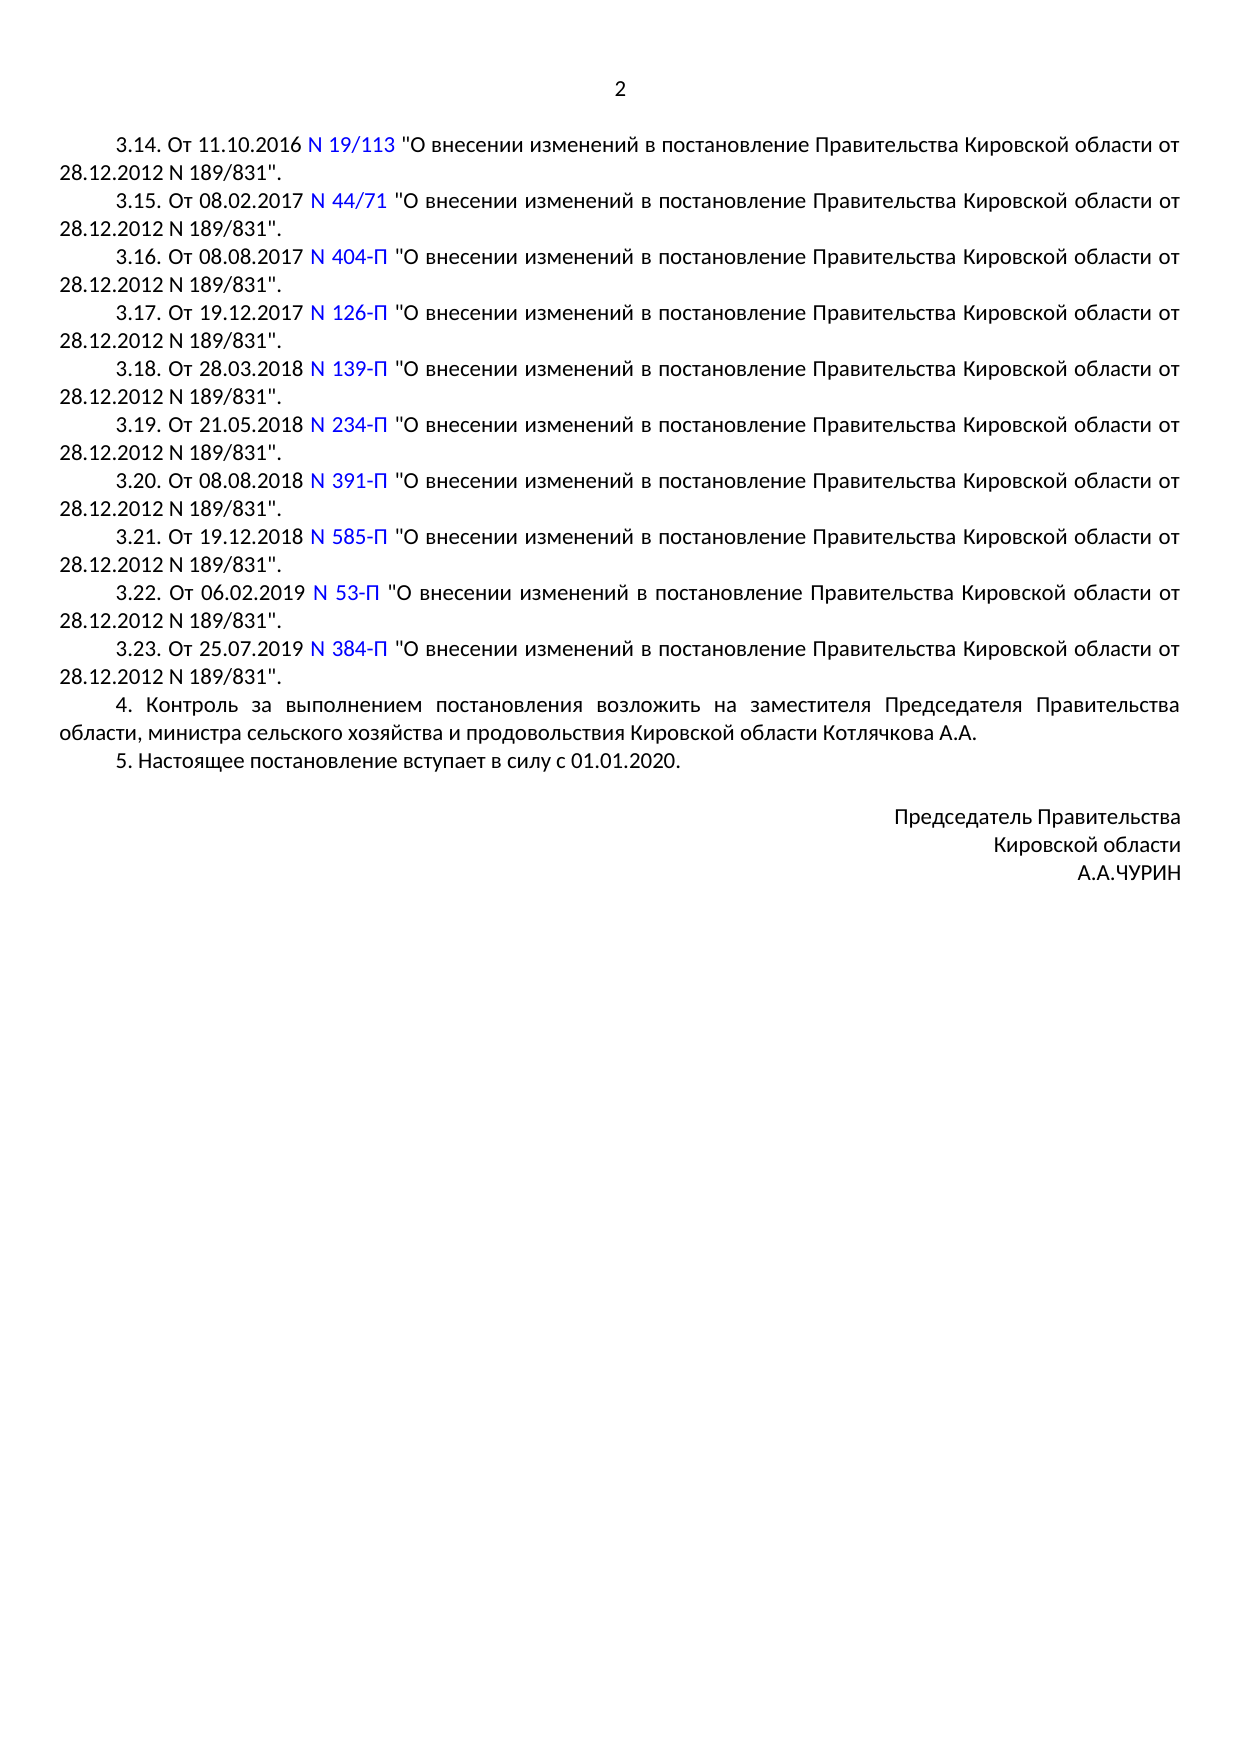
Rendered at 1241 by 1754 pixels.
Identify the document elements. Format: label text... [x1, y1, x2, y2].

text 3.17. От 19.12.2017 N 126-П "О внесении изменений в постановление Правительства Кировской области от 28.12.2012 N 189/831". [59, 298, 1181, 354]
text Кировской области [59, 830, 1181, 858]
text 3.20. От 08.08.2018 N 391-П "О внесении изменений в постановление Правительства Кировской области от 28.12.2012 N 189/831". [59, 466, 1181, 522]
text 3.19. От 21.05.2018 N 234-П "О внесении изменений в постановление Правительства Кировской области от 28.12.2012 N 189/831". [59, 410, 1181, 466]
text А.А.ЧУРИН [59, 858, 1181, 886]
text 3.15. От 08.02.2017 N 44/71 "О внесении изменений в постановление Правительства Кировской области от 28.12.2012 N 189/831". [59, 186, 1181, 242]
text 4. Контроль за выполнением постановления возложить на заместителя Председателя Правительства области, министра сельского хозяйства и продовольствия Кировской области Котлячкова А.А. [59, 690, 1181, 746]
text 3.16. От 08.08.2017 N 404-П "О внесении изменений в постановление Правительства Кировской области от 28.12.2012 N 189/831". [59, 242, 1181, 298]
text 3.18. От 28.03.2018 N 139-П "О внесении изменений в постановление Правительства Кировской области от 28.12.2012 N 189/831". [59, 354, 1181, 410]
text 3.14. От 11.10.2016 N 19/113 "О внесении изменений в постановление Правительства Кировской области от 28.12.2012 N 189/831". [59, 130, 1181, 186]
text 3.23. От 25.07.2019 N 384-П "О внесении изменений в постановление Правительства Кировской области от 28.12.2012 N 189/831". [59, 634, 1181, 690]
text 5. Настоящее постановление вступает в силу с 01.01.2020. [59, 746, 1181, 774]
text Председатель Правительства [59, 802, 1181, 830]
text 3.22. От 06.02.2019 N 53-П "О внесении изменений в постановление Правительства Кировской области от 28.12.2012 N 189/831". [59, 578, 1181, 634]
text 3.21. От 19.12.2018 N 585-П "О внесении изменений в постановление Правительства Кировской области от 28.12.2012 N 189/831". [59, 522, 1181, 578]
